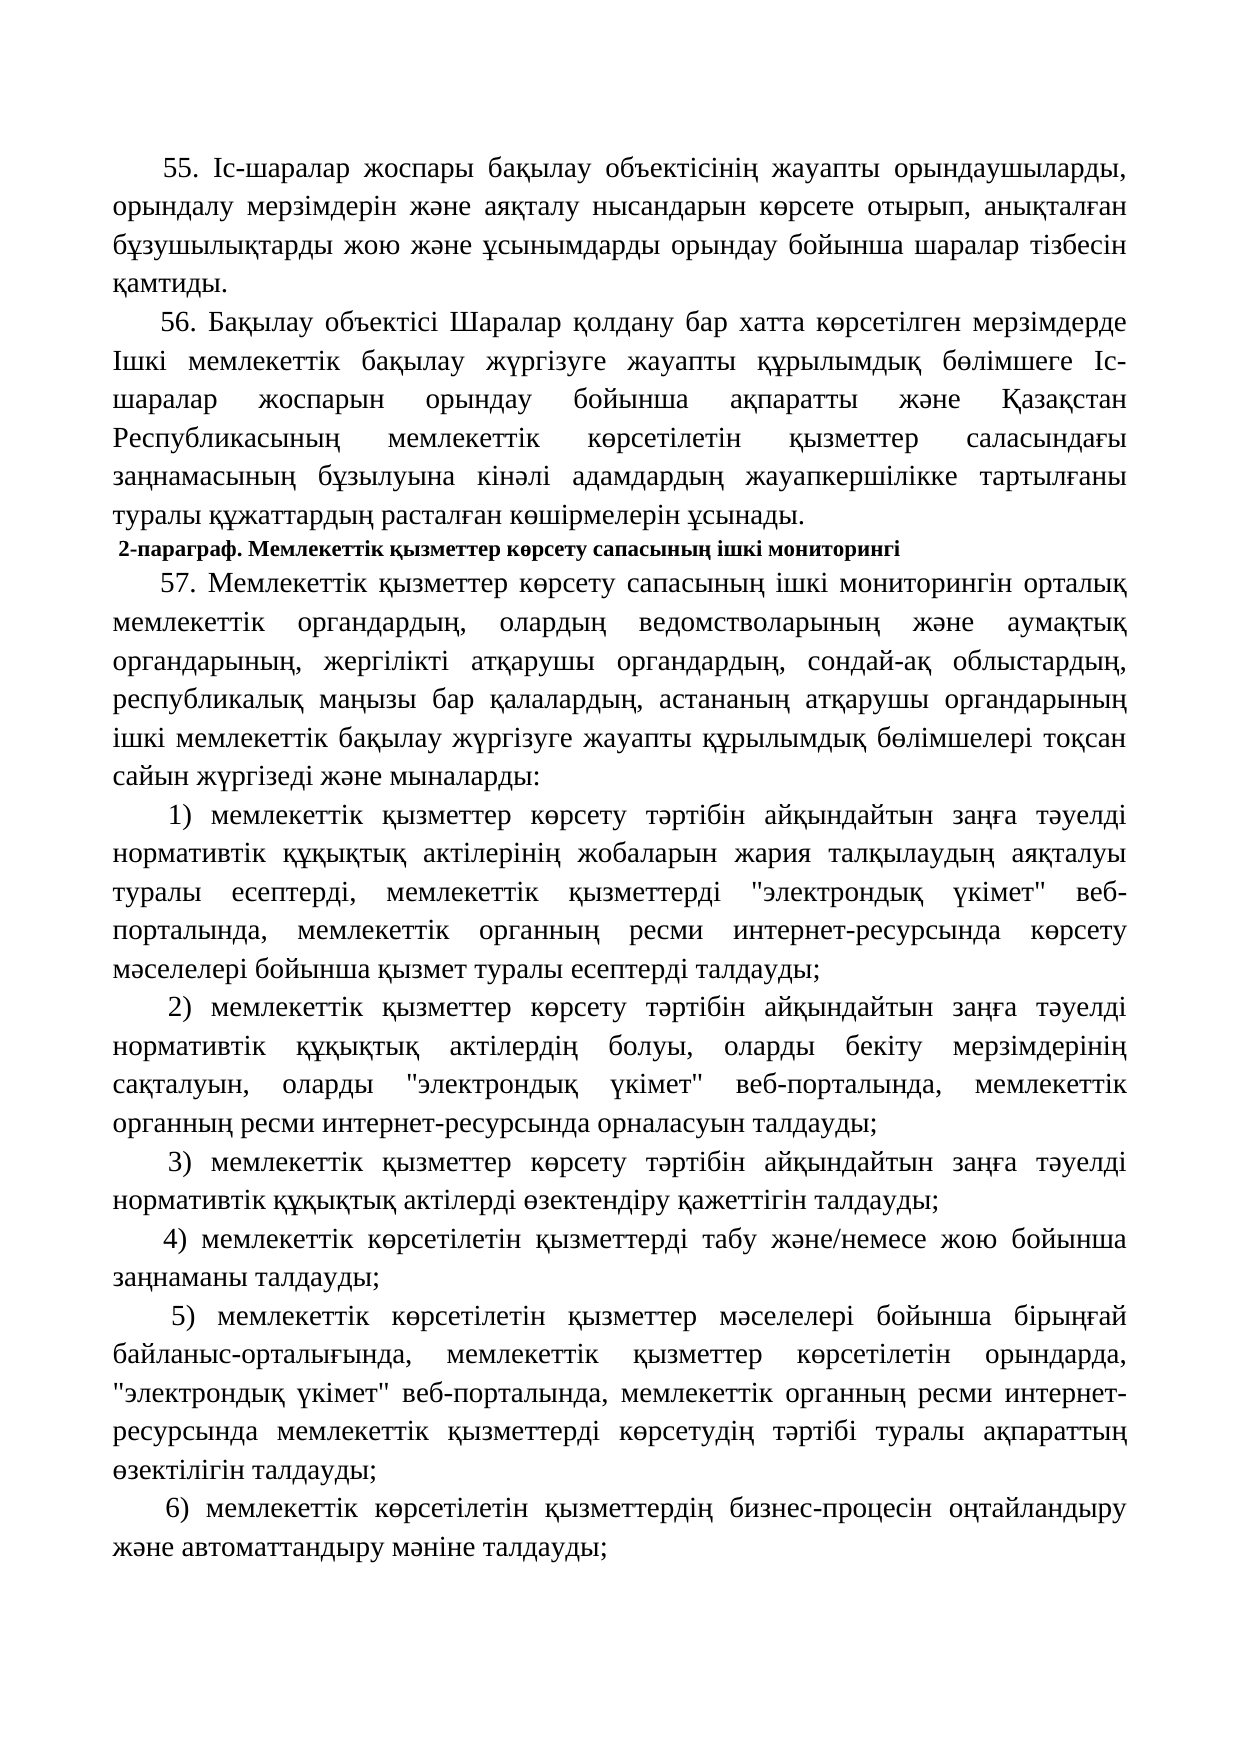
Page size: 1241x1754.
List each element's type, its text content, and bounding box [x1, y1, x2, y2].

text 1) мемлекеттік қызметтер көрсету тәртібін айқындайтын заңға тәуелді нормативтік құқықтық актілерінің жобаларын жария талқылаудың аяқталуы туралы есептерді, мемлекеттік қызметтерді "электрондық үкімет" веб-порталында, мемлекеттік органның ресми интернет-ресурсында көрсету мәселелері бойынша қызмет туралы есептерді талдауды; [112, 797, 1128, 984]
text 6) мемлекеттік көрсетілетін қызметтердің бизнес-процесін оңтайландыру және автоматтандыру мәніне талдауды; [112, 1491, 1128, 1563]
text 2) мемлекеттік қызметтер көрсету тәртібін айқындайтын заңға тәуелді нормативтік құқықтық актілердің болуы, оларды бекіту мерзімдерінің сақталуын, оларды "электрондық үкімет" веб-порталында, мемлекеттік органның ресми интернет-ресурсында орналасуын талдауды; [112, 989, 1128, 1139]
text 57. Мемлекеттік қызметтер көрсету сапасының ішкі мониторингін орталық мемлекеттік органдардың, олардың ведомстволарының және аумақтық органдарының, жергілікті атқарушы органдардың, сондай-ақ облыстардың, республикалық маңызы бар қалалардың, астананың атқарушы органдарының ішкі мемлекеттік бақылау жүргізуге жауапты құрылымдық бөлімшелері тоқсан сайын жүргізеді және мыналарды: [112, 566, 1128, 792]
text 3) мемлекеттік қызметтер көрсету тәртібін айқындайтын заңға тәуелді нормативтік құқықтық актілерді өзектендіру қажеттігін талдауды; [112, 1144, 1128, 1216]
text 4) мемлекеттік көрсетілетін қызметтерді табу және/немесе жою бойынша заңнаманы талдауды; [112, 1221, 1128, 1293]
text 2-параграф. Мемлекеттік қызметтер көрсету сапасының ішкі мониторингі [112, 535, 1128, 562]
text 55. Іс-шаралар жоспары бақылау объектісінің жауапты орындаушыларды, орындалу мерзімдерін және аяқталу нысандарын көрсете отырып, анықталған бұзушылықтарды жою және ұсынымдарды орындау бойынша шаралар тізбесін қамтиды. [112, 150, 1128, 299]
text 5) мемлекеттік көрсетілетін қызметтер мәселелері бойынша бірыңғай байланыс-орталығында, мемлекеттік қызметтер көрсетілетін орындарда, "электрондық үкімет" веб-порталында, мемлекеттік органның ресми интернет-ресурсында мемлекеттік қызметтерді көрсетудің тәртібі туралы ақпараттың өзектілігін талдауды; [112, 1298, 1128, 1486]
text 56. Бақылау объектісі Шаралар қолдану бар хатта көрсетілген мерзімдерде Ішкі мемлекеттік бақылау жүргізуге жауапты құрылымдық бөлімшеге Іс-шаралар жоспарын орындау бойынша ақпаратты және Қазақстан Республикасының мемлекеттік көрсетілетін қызметтер саласындағы заңнамасының бұзылуына кінәлі адамдардың жауапкершілікке тартылғаны туралы құжаттардың расталған көшірмелерін ұсынады. [112, 304, 1128, 530]
